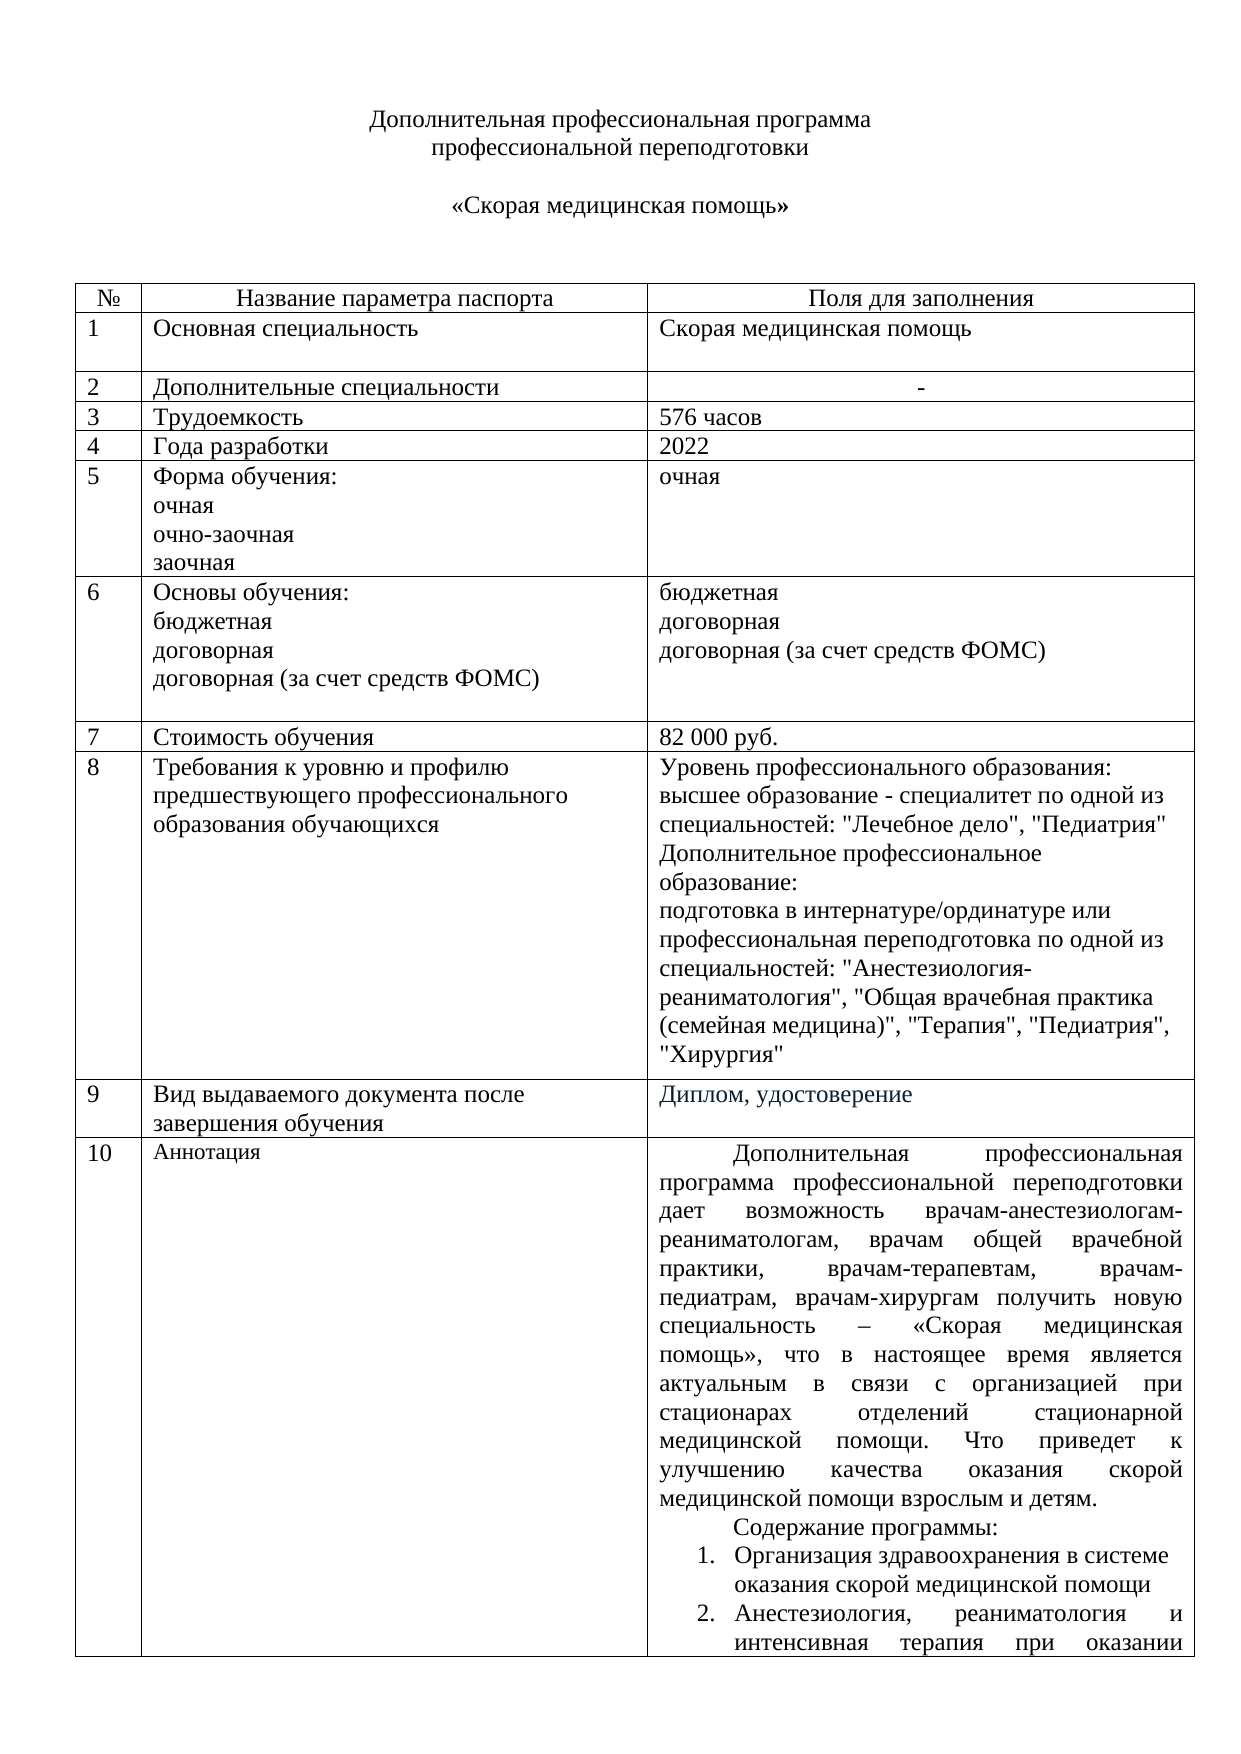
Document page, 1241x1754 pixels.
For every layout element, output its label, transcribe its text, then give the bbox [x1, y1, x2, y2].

table_cell Вид выдаваемого документа после завершения обучения [142, 1080, 647, 1137]
table_cell 2022 [648, 431, 1194, 460]
table_cell Форма обучения: очная очно-заочная заочная [142, 461, 647, 576]
table_cell 5 [76, 461, 141, 576]
table_header № [76, 284, 141, 312]
table_header Название параметра паспорта [142, 284, 647, 312]
table_cell Диплом, удостоверение [648, 1080, 1194, 1137]
table_cell Скорая медицинская помощь [648, 313, 1194, 371]
table_cell 10 [76, 1138, 141, 1656]
table_cell Уровень профессионального образования: высшее образование - специалитет по одной из специальностей: "Лечебное дело", "Педиатрия" Дополнительное профессиональное образование: подготовка в интернатуре/ординатуре или профессиональная переподготовка по одной из специальностей: "Анестезиология-реаниматология", "Общая врачебная практика (семейная медицина)", "Терапия", "Педиатрия", "Хирургия" [648, 752, 1194, 1078]
table_cell очная [648, 461, 1194, 576]
text профессиональной переподготовки [75, 132, 1165, 161]
table_cell 82 000 руб. [648, 722, 1194, 751]
table_cell Дополнительные специальности [142, 372, 647, 401]
table_cell 2 [76, 372, 141, 401]
table_cell - [648, 372, 1194, 401]
table_cell 576 часов [648, 402, 1194, 430]
table_cell 9 [76, 1080, 141, 1137]
table_cell 4 [76, 431, 141, 460]
table_cell 8 [76, 752, 141, 1078]
table_cell бюджетная договорная договорная (за счет средств ФОМС) [648, 577, 1194, 721]
table_cell Аннотация [142, 1138, 647, 1656]
table_header Поля для заполнения [648, 284, 1194, 312]
text Дополнительная профессиональная программа [75, 104, 1165, 132]
table_cell Трудоемкость [142, 402, 647, 430]
table_cell 1 [76, 313, 141, 371]
table_cell 3 [76, 402, 141, 430]
table_cell Основная специальность [142, 313, 647, 371]
text «Скорая медицинская помощь» [75, 190, 1165, 219]
table_cell Стоимость обучения [142, 722, 647, 751]
table_cell 6 [76, 577, 141, 721]
table_cell 7 [76, 722, 141, 751]
table_cell Требования к уровню и профилю предшествующего профессионального образования обучающихся [142, 752, 647, 1078]
table_cell Основы обучения: бюджетная договорная договорная (за счет средств ФОМС) [142, 577, 647, 721]
table_cell Года разработки [142, 431, 647, 460]
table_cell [648, 1138, 1194, 1656]
